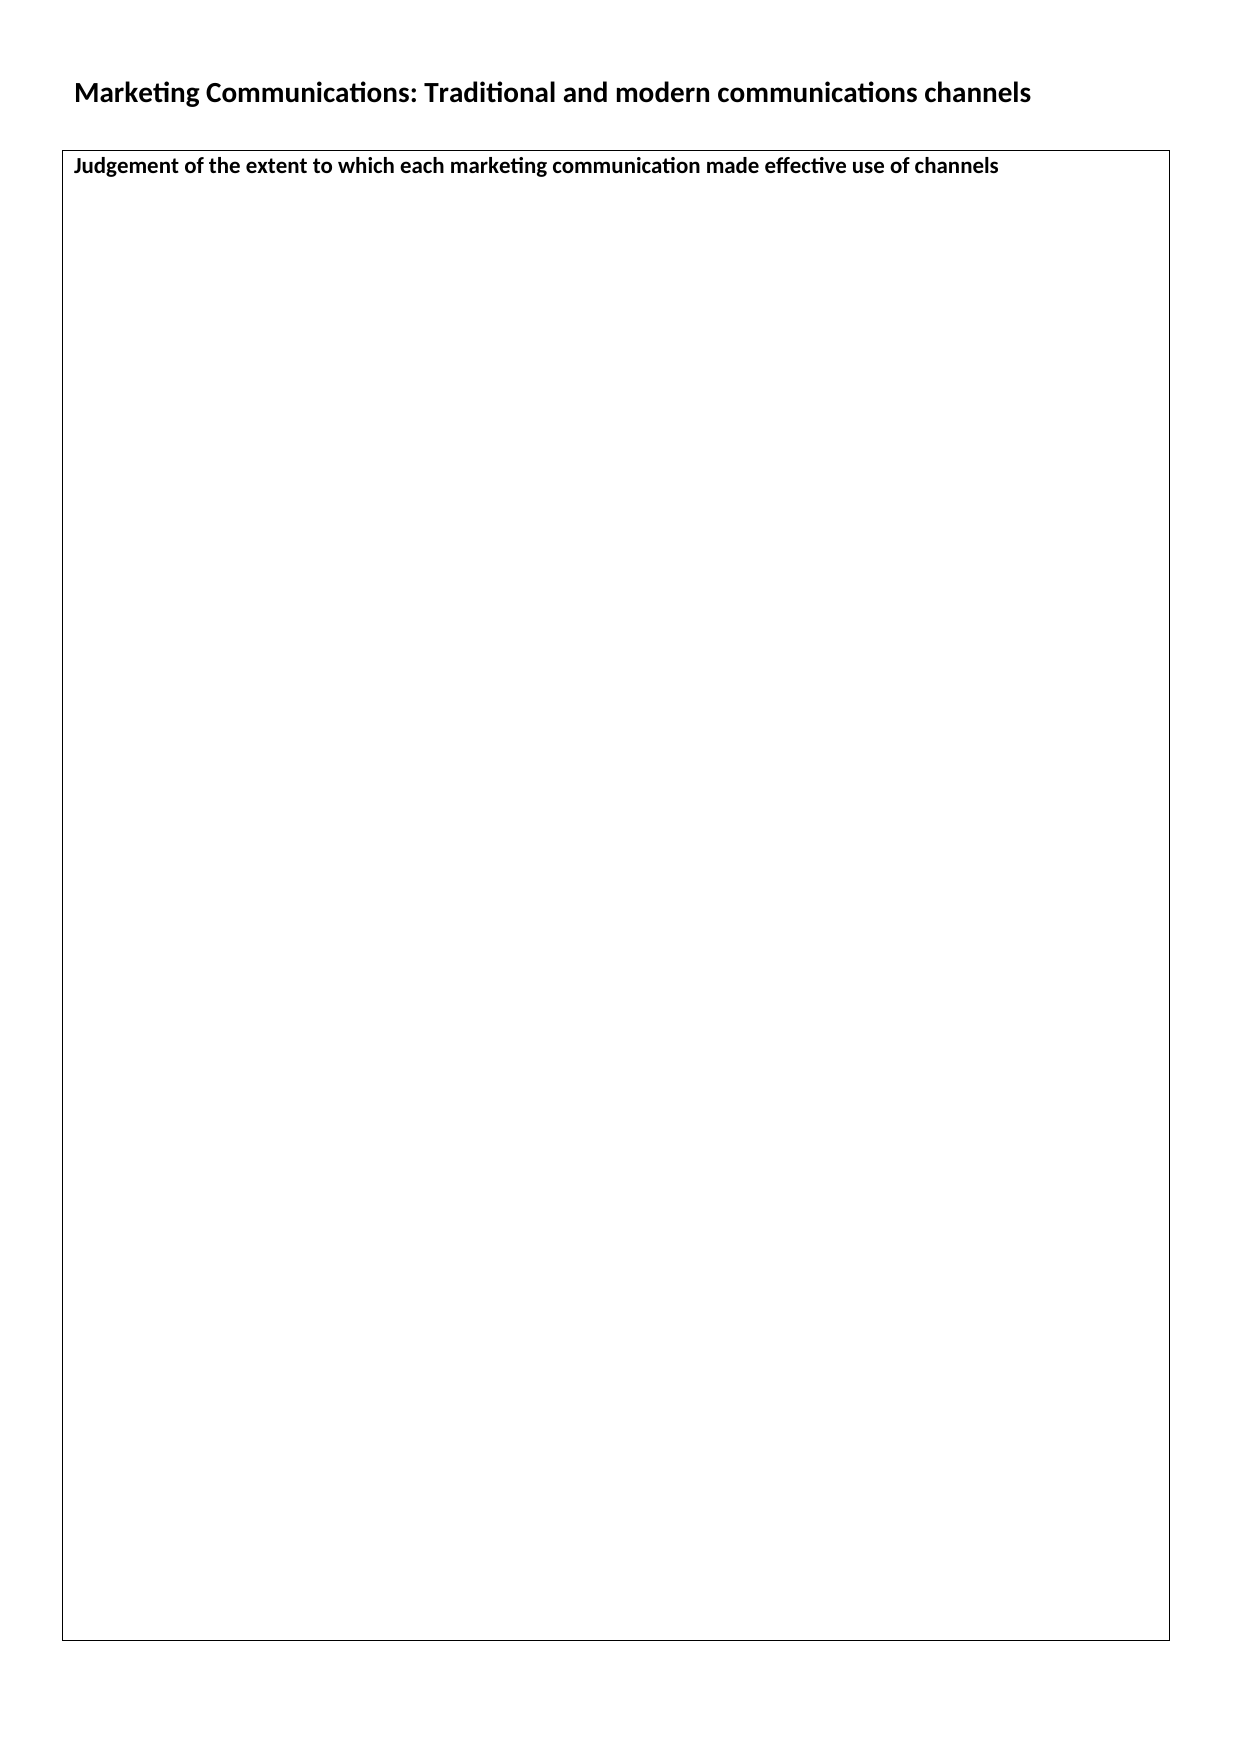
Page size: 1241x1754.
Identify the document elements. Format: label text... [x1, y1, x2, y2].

table_header Judgement of the extent to which each marketing communication made effective use of channels [63, 151, 1169, 1640]
